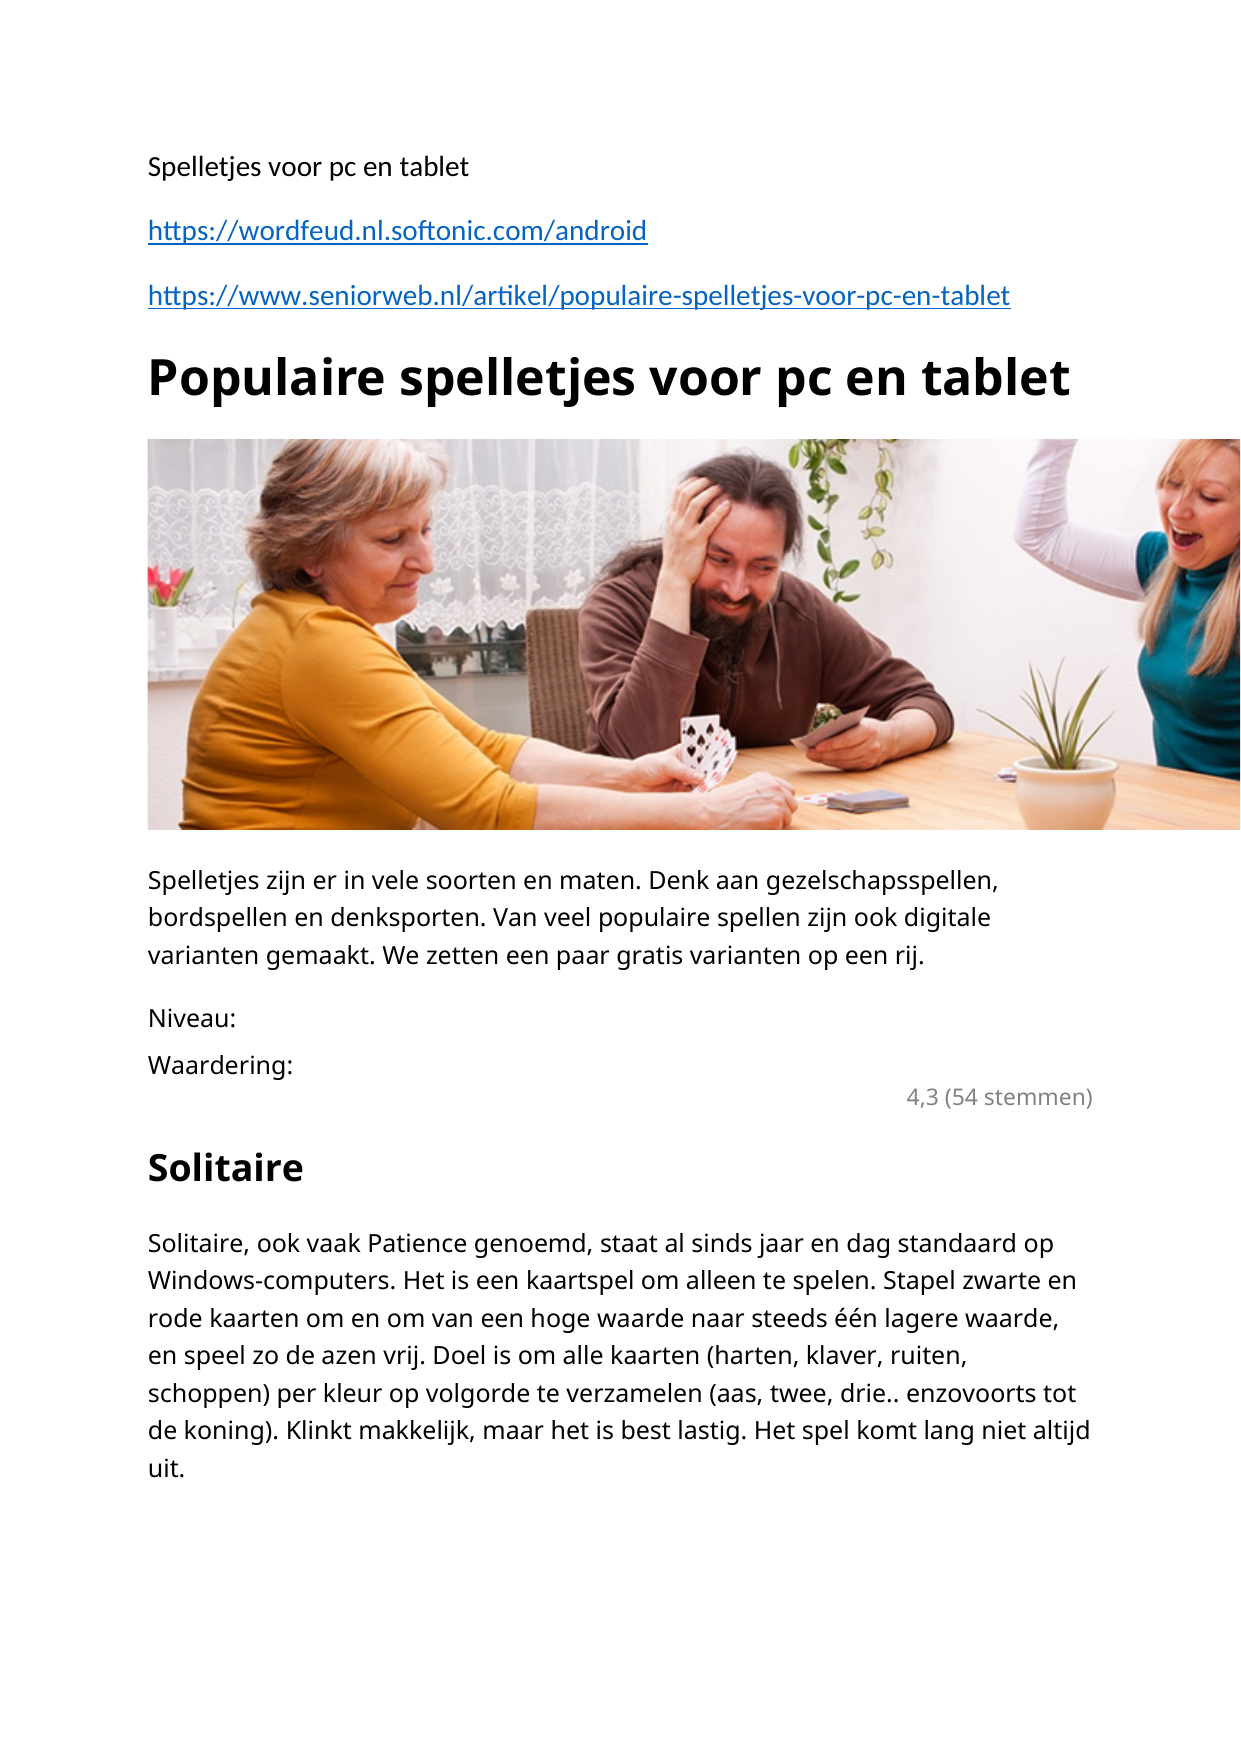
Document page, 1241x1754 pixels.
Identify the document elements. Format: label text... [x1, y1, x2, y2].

text Spelletjes zijn er in vele soorten en maten. Denk aan gezelschapsspellen, bordspellen en denksporten. Van veel populaire spellen zijn ook digitale varianten gemaakt. We zetten een paar gratis varianten op een rij. [148, 859, 1093, 972]
text Waardering: [148, 1047, 1093, 1081]
text https://www.seniorweb.nl/artikel/populaire-spelletjes-voor-pc-en-tablet [148, 277, 1093, 313]
text https://wordfeud.nl.softonic.com/android [148, 212, 1093, 248]
text Solitaire [148, 1142, 1093, 1193]
picture [147, 439, 1241, 830]
text Solitaire, ook vaak Patience genoemd, staat al sinds jaar en dag standaard op Windows-computers. Het is een kaartspel om alleen te spelen. Stapel zwarte en rode kaarten om en om van een hoge waarde naar steeds één lagere waarde, en speel zo de azen vrij. Doel is om alle kaarten (harten, klaver, ruiten, schoppen) per kleur op volgorde te verzamelen (aas, twee, drie.. enzovoorts tot de koning). Klinkt makkelijk, maar het is best lastig. Het spel komt lang niet altijd uit. [148, 1222, 1093, 1559]
text Populaire spelletjes voor pc en tablet [148, 342, 1093, 410]
text Niveau: [148, 1001, 1093, 1035]
picture [1224, 678, 1241, 683]
picture [1220, 758, 1241, 766]
text 4,3 (54 stemmen) [148, 1081, 1093, 1113]
text Spelletjes voor pc en tablet [148, 148, 1093, 183]
